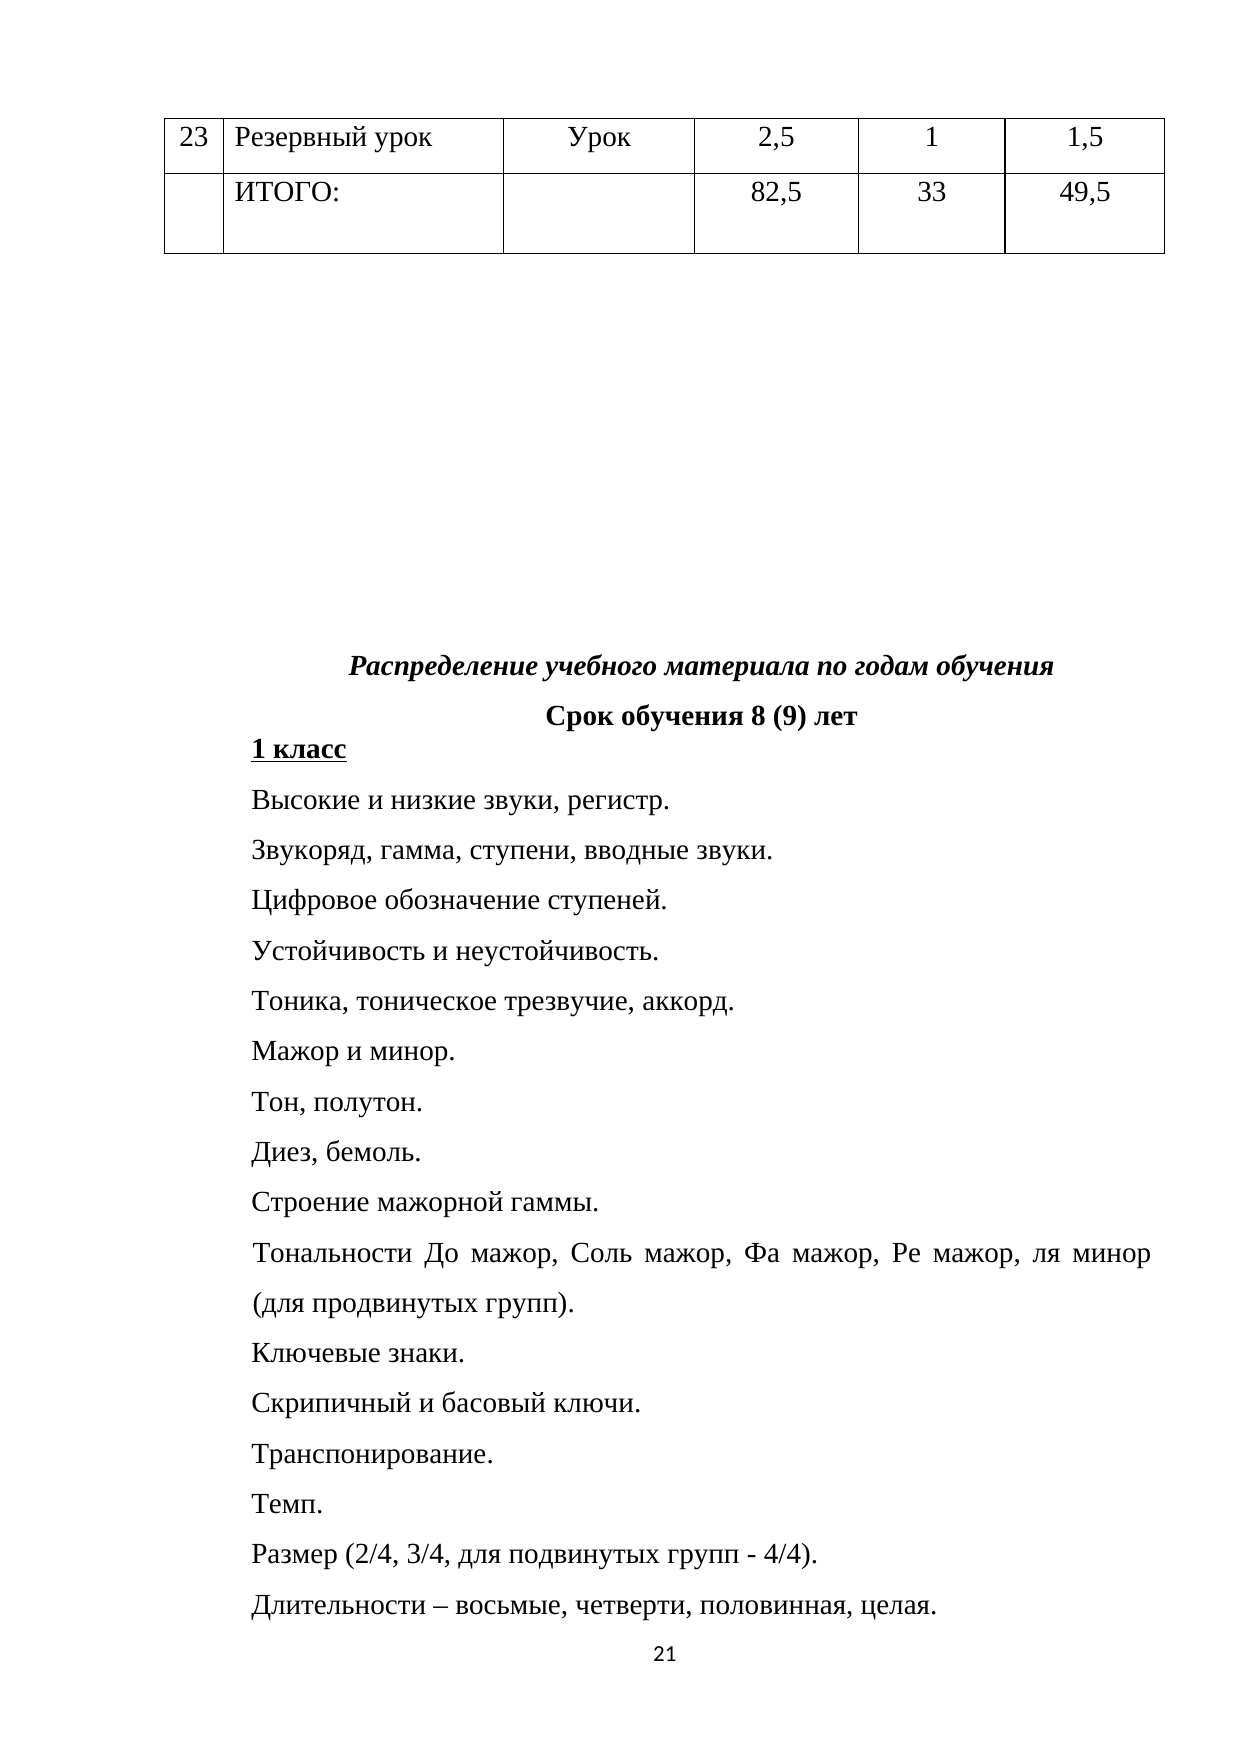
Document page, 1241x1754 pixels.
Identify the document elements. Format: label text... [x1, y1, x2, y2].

table_cell 82,5 [695, 174, 858, 252]
text Скрипичный и басовый ключи. [177, 1386, 1152, 1419]
text Темп. [177, 1486, 1152, 1520]
text Транспонирование. [177, 1436, 1152, 1469]
text 1 класс [177, 732, 1152, 765]
table_cell 49,5 [1006, 174, 1164, 252]
text Размер (2/4, 3/4, для подвинутых групп - 4/4). [177, 1537, 1152, 1570]
text Срок обучения 8 (9) лет [177, 698, 1152, 732]
table_cell ИТОГО: [224, 174, 503, 252]
text Тональности До мажор, Соль мажор, Фа мажор, Ре мажор, ля минор (для продвинутых групп). [252, 1235, 1152, 1318]
table_cell 33 [859, 174, 1004, 252]
text Диез, бемоль. [177, 1134, 1152, 1168]
text Мажор и минор. [177, 1033, 1152, 1067]
text Цифровое обозначение ступеней. [177, 882, 1152, 916]
text Тоника, тоническое трезвучие, аккорд. [177, 983, 1152, 1017]
text Звукоряд, гамма, ступени, вводные звуки. [177, 832, 1152, 866]
text Высокие и низкие звуки, регистр. [177, 782, 1152, 815]
text Устойчивость и неустойчивость. [177, 933, 1152, 966]
table_cell 1 [859, 119, 1004, 173]
table_cell Резервный урок [224, 119, 503, 173]
table_cell 1,5 [1006, 119, 1164, 173]
text Распределение учебного материала по годам обучения [177, 648, 1152, 681]
table_cell 2,5 [695, 119, 858, 173]
table_cell Урок [504, 119, 694, 173]
table_cell [504, 174, 694, 252]
text Тон, полутон. [177, 1084, 1152, 1117]
table_cell 23 [165, 119, 223, 173]
text Длительности – восьмые, четверти, половинная, целая. [177, 1587, 1152, 1620]
text Строение мажорной гаммы. [177, 1184, 1152, 1218]
table_cell [165, 174, 223, 252]
text Ключевые знаки. [177, 1335, 1152, 1369]
